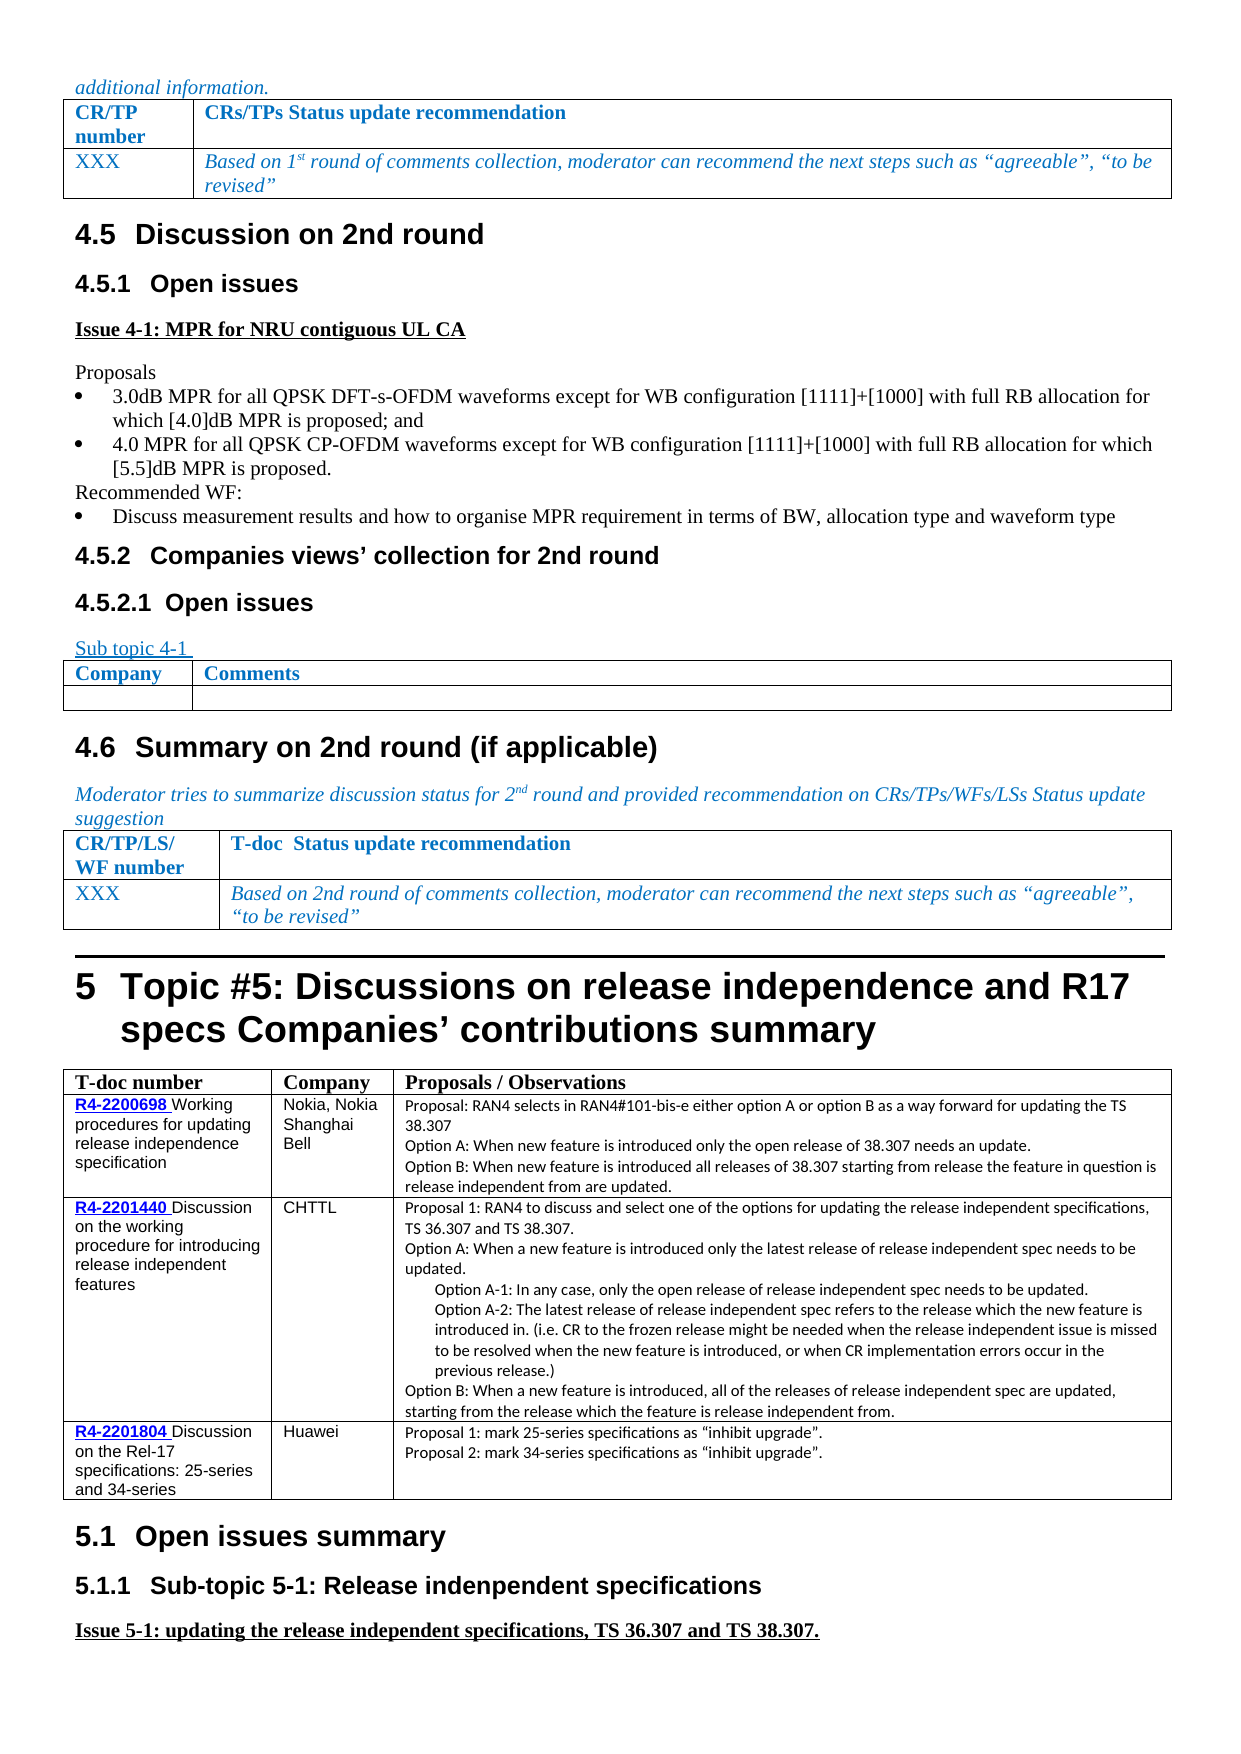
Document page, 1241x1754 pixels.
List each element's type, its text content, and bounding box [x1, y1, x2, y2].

table_cell Nokia, Nokia Shanghai Bell [272, 1095, 393, 1197]
table_cell Based on 2nd round of comments collection, moderator can recommend the next steps such as “agreeable”, “to be revised” [220, 880, 1171, 928]
table_cell [193, 686, 1171, 710]
subtitle Summary on 2nd round (if applicable) [75, 730, 1165, 763]
text Sub topic 4-1 [75, 636, 1165, 660]
table_cell R4-2200698 Working procedures for updating release independence specification [64, 1095, 271, 1197]
subtitle Topic #5: Discussions on release independence and R17 specs Companies’ contributions summary [75, 958, 1165, 1050]
table_cell CHTTL [272, 1198, 393, 1421]
table_header T-doc number [64, 1070, 271, 1094]
list 4.0 MPR for all QPSK CP-OFDM waveforms except for WB configuration [1111]+[1000] with full RB allocation for which [5.5]dB MPR is proposed. [75, 432, 1165, 480]
subtitle Open issues summary [75, 1519, 1165, 1552]
subtitle Companies views’ collection for 2nd round [75, 541, 1165, 569]
subtitle Open issues [75, 588, 1165, 617]
text Issue 5-1: updating the release independent specifications, TS 36.307 and TS 38.307. [75, 1618, 1165, 1642]
subtitle Open issues [75, 269, 1165, 298]
table_header CR/TP/LS/WF number [64, 831, 219, 879]
text Recommended WF: [75, 480, 1165, 504]
subtitle Sub-topic 5-1: Release indenpendent specifications [75, 1571, 1165, 1600]
table_header Company [64, 661, 192, 685]
subtitle Discussion on 2nd round [75, 217, 1165, 251]
table_cell R4-2201804 Discussion on the Rel-17 specifications: 25-series and 34-series [64, 1422, 271, 1499]
table_header CR/TP number [64, 100, 193, 148]
table_cell Huawei [272, 1422, 393, 1499]
table_header Proposals / Observations [394, 1070, 1171, 1094]
table_cell R4-2201440 Discussion on the working procedure for introducing release independent features [64, 1198, 271, 1421]
table_header Comments [193, 661, 1171, 685]
table_cell [64, 686, 192, 710]
text Proposals [75, 360, 1165, 384]
table_header Company [272, 1070, 393, 1094]
table_header CRs/TPs Status update recommendation [194, 100, 1171, 148]
table_cell Proposal 1: RAN4 to discuss and select one of the options for updating the release independent specifications, TS 36.307 and TS 38.307. Option A: When a new feature is introduced only the latest release of release independent spec needs to be updated. Option A-1: In any case, only the open release of release independent spec needs to be updated. Option A-2: The latest release of release independent spec refers to the release which the new feature is introduced in. (i.e. CR to the frozen release might be needed when the release independent issue is missed to be resolved when the new feature is introduced, or when CR implementation errors occur in the previous release.) Option B: When a new feature is introduced, all of the releases of release independent spec are updated, starting from the release which the feature is release independent from. [394, 1198, 1171, 1421]
text Moderator tries to summarize discussion status for 2nd round and provided recommendation on CRs/TPs/WFs/LSs Status update suggestion [75, 782, 1165, 830]
table_cell XXX [64, 880, 219, 928]
table_header T-doc Status update recommendation [220, 831, 1171, 879]
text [75, 75, 1165, 99]
table_cell Proposal 1: mark 25-series specifications as “inhibit upgrade”. Proposal 2: mark 34-series specifications as “inhibit upgrade”. [394, 1422, 1171, 1499]
list Discuss measurement results and how to organise MPR requirement in terms of BW, allocation type and waveform type [75, 504, 1165, 528]
table_cell Proposal: RAN4 selects in RAN4#101-bis-e either option A or option B as a way forward for updating the TS 38.307 Option A: When new feature is introduced only the open release of 38.307 needs an update. Option B: When new feature is introduced all releases of 38.307 starting from release the feature in question is release independent from are updated. [394, 1095, 1171, 1197]
text Issue 4-1: MPR for NRU contiguous UL CA [75, 317, 1165, 341]
table_cell XXX [64, 149, 193, 197]
list 3.0dB MPR for all QPSK DFT-s-OFDM waveforms except for WB configuration [1111]+[1000] with full RB allocation for which [4.0]dB MPR is proposed; and [75, 384, 1165, 432]
table_cell Based on 1st round of comments collection, moderator can recommend the next steps such as “agreeable”, “to be revised” [194, 149, 1171, 197]
